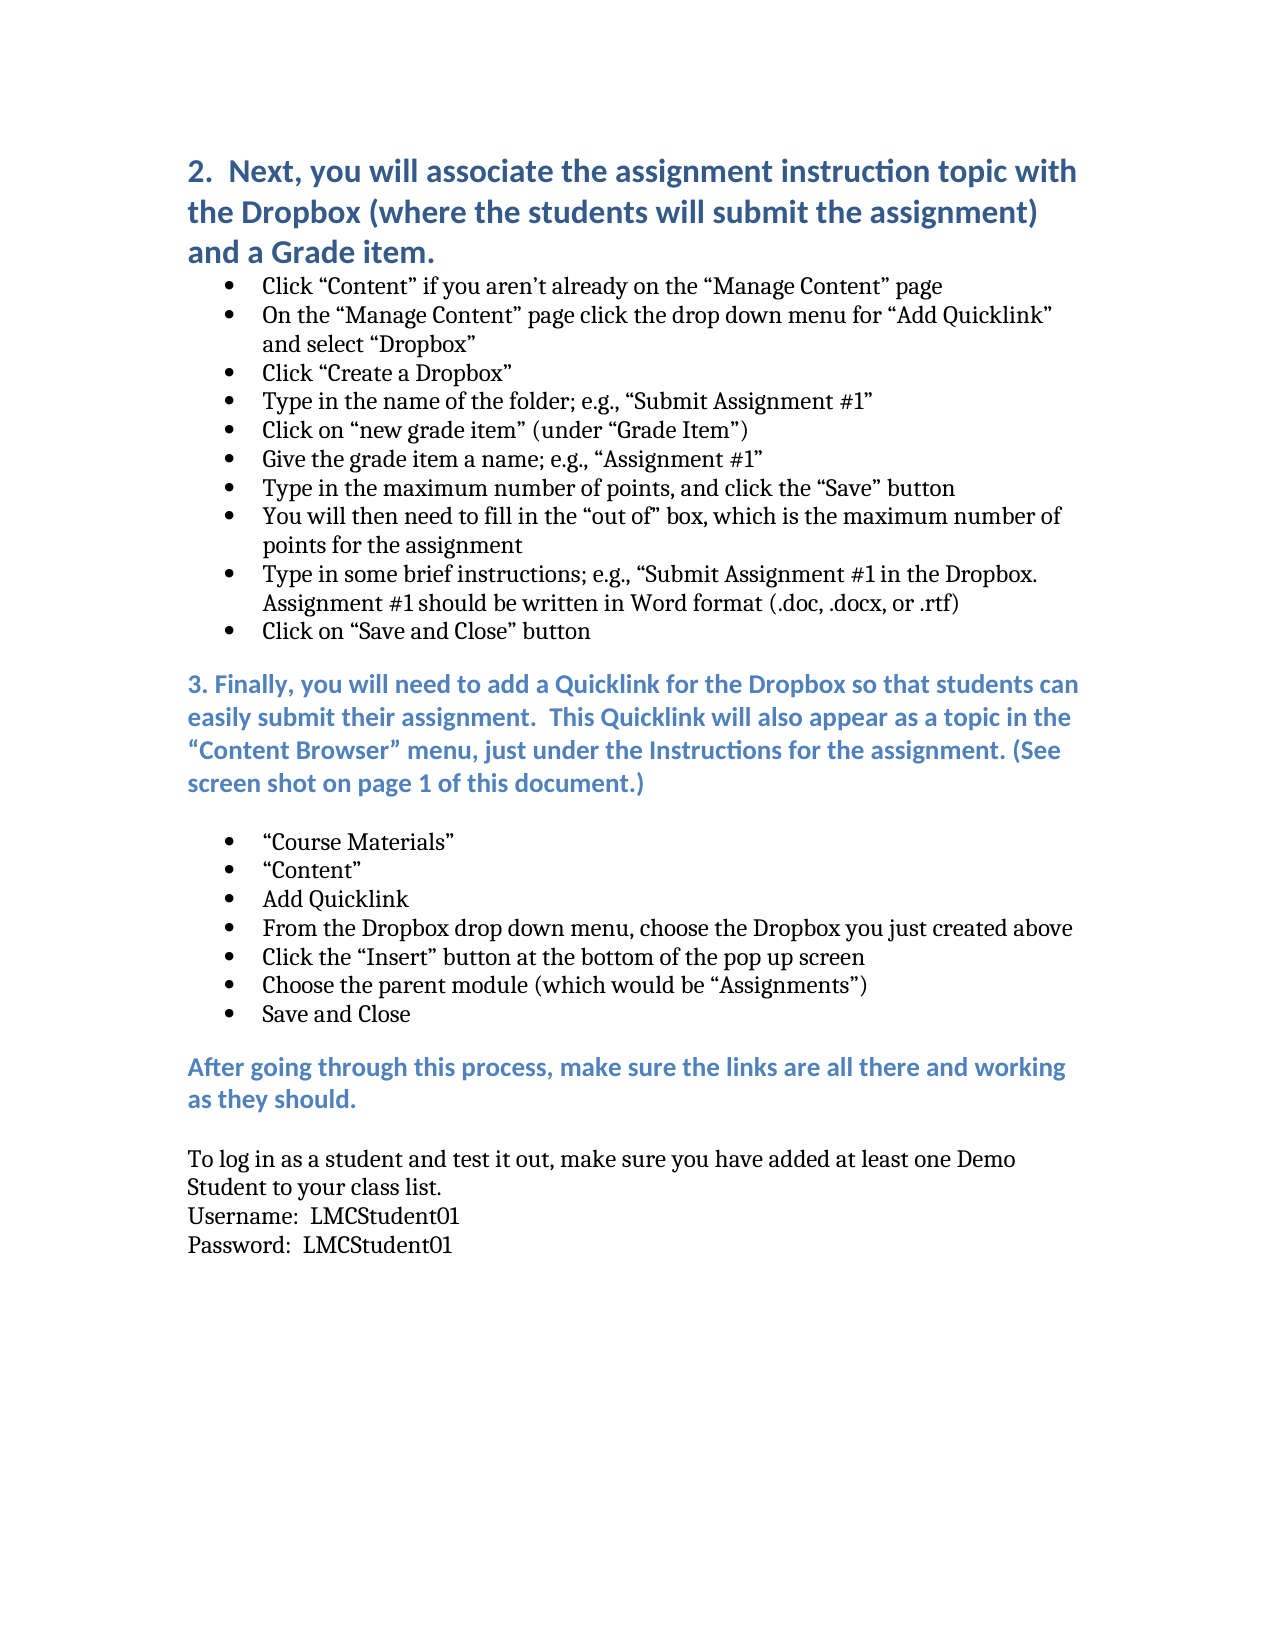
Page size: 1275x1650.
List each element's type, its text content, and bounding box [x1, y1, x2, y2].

text Username: LMCStudent01 [187, 1202, 1087, 1231]
list Type in some brief instructions; e.g., “Submit Assignment #1 in the Dropbox. Assignment #1 should be written in Word format (.doc, .docx, or .rtf) [225, 560, 1087, 617]
list Click “Content” if you aren’t already on the “Manage Content” page [225, 272, 1087, 301]
list Click the “Insert” button at the bottom of the pop up screen [225, 943, 1087, 971]
list Add Quicklink [225, 885, 1087, 914]
list From the Dropbox drop down menu, choose the Dropbox you just created above [225, 914, 1087, 943]
list Click on “Save and Close” button [225, 617, 1087, 646]
subtitle After going through this process, make sure the links are all there and working as they should. [187, 1050, 1087, 1116]
list Click “Create a Dropbox” [225, 358, 1087, 387]
list “Course Materials” [225, 828, 1087, 856]
list Type in the name of the folder; e.g., “Submit Assignment #1” [225, 387, 1087, 416]
list Choose the parent module (which would be “Assignments”) [225, 971, 1087, 1000]
text To log in as a student and test it out, make sure you have added at least one Demo Student to your class list. [187, 1144, 1087, 1202]
subtitle 3. Finally, you will need to add a Quicklink for the Dropbox so that students can easily submit their assignment. This Quicklink will also appear as a topic in the “Content Browser” menu, just under the Instructions for the assignment. (See screen shot on page 1 of this document.) [187, 667, 1087, 799]
list Type in the maximum number of points, and click the “Save” button [225, 473, 1087, 502]
subtitle 2. Next, you will associate the assignment instruction topic with the Dropbox (where the students will submit the assignment) and a Grade item. [187, 150, 1087, 272]
list Click on “new grade item” (under “Grade Item”) [225, 416, 1087, 445]
text Password: LMCStudent01 [187, 1231, 1087, 1259]
list Give the grade item a name; e.g., “Assignment #1” [225, 445, 1087, 473]
list On the “Manage Content” page click the drop down menu for “Add Quicklink” and select “Dropbox” [225, 301, 1087, 358]
list You will then need to fill in the “out of” box, which is the maximum number of points for the assignment [225, 502, 1087, 560]
list Save and Close [225, 1000, 1087, 1029]
list “Content” [225, 856, 1087, 885]
